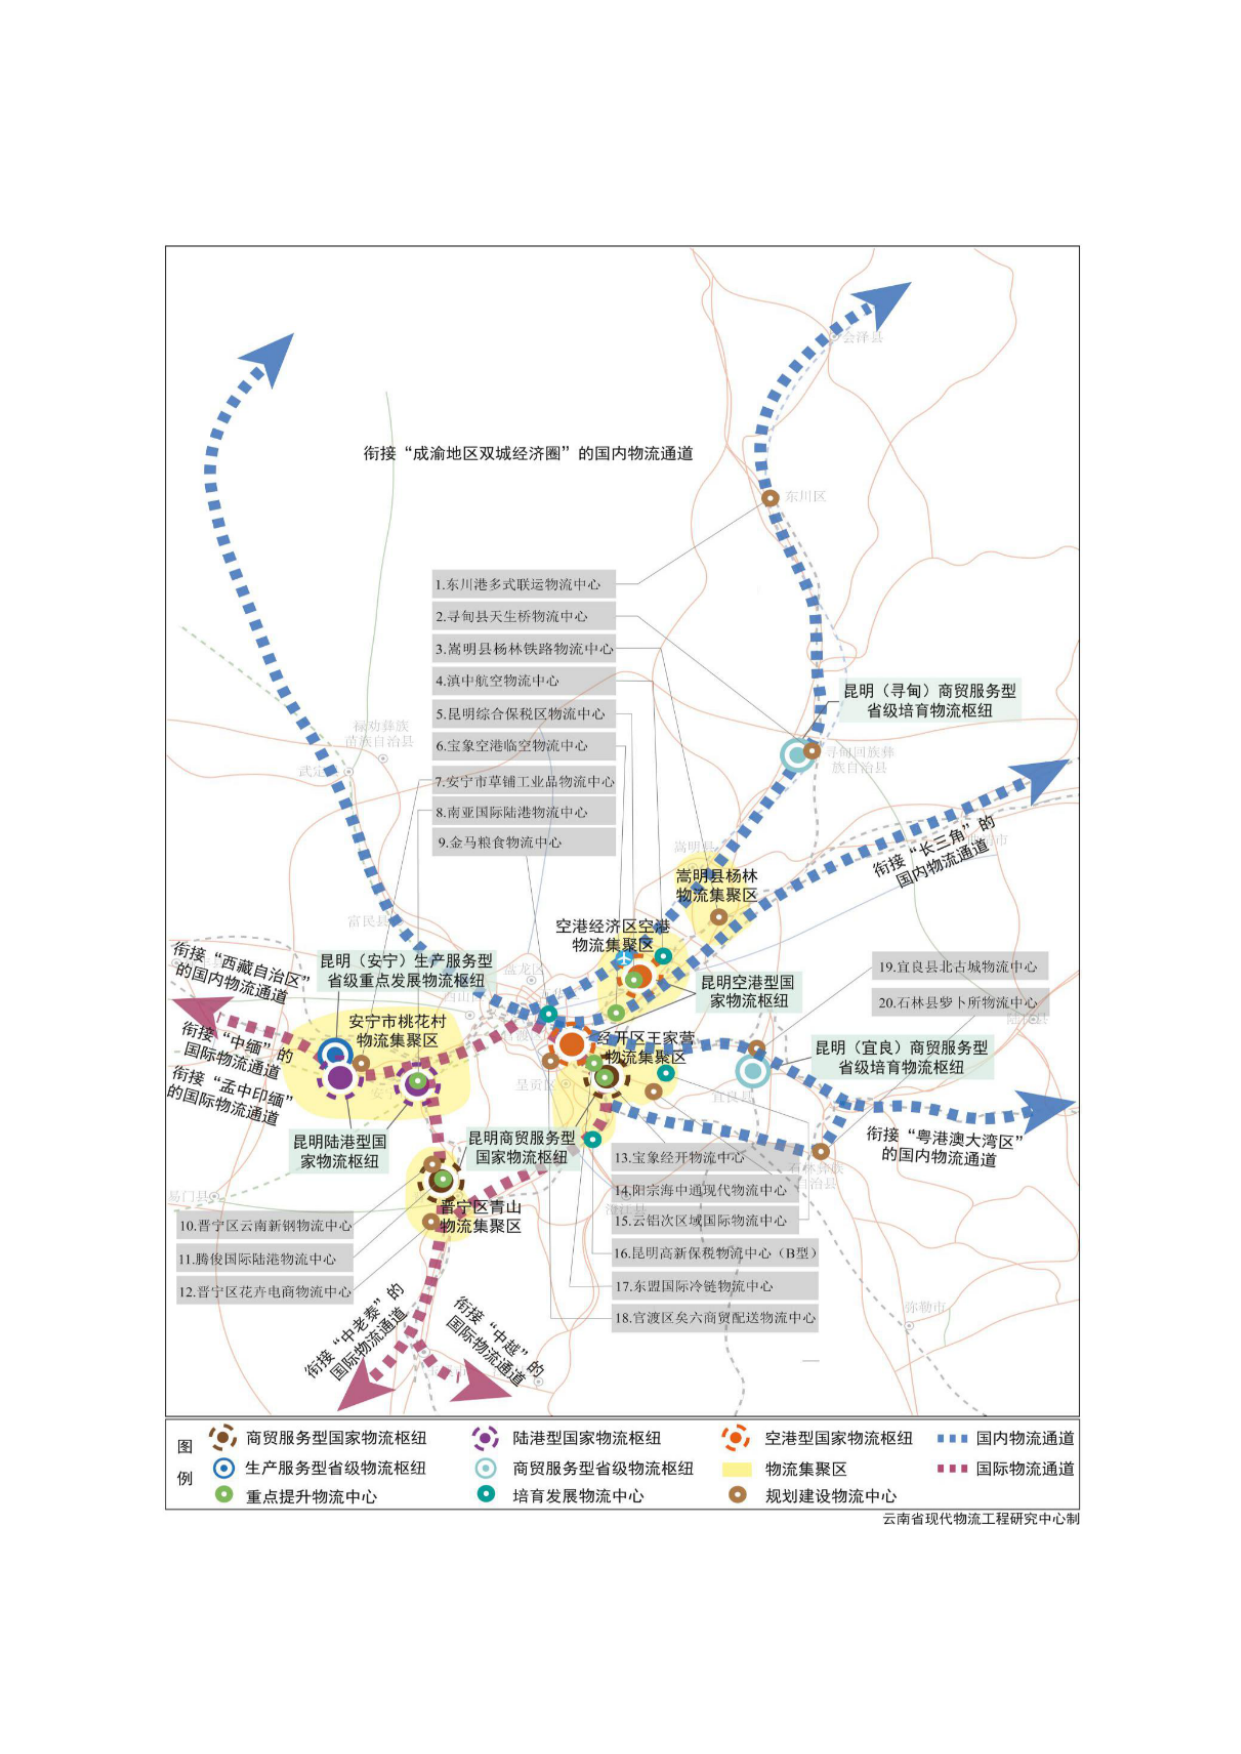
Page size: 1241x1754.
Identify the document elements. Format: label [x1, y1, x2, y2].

picture [162, 243, 1083, 1525]
